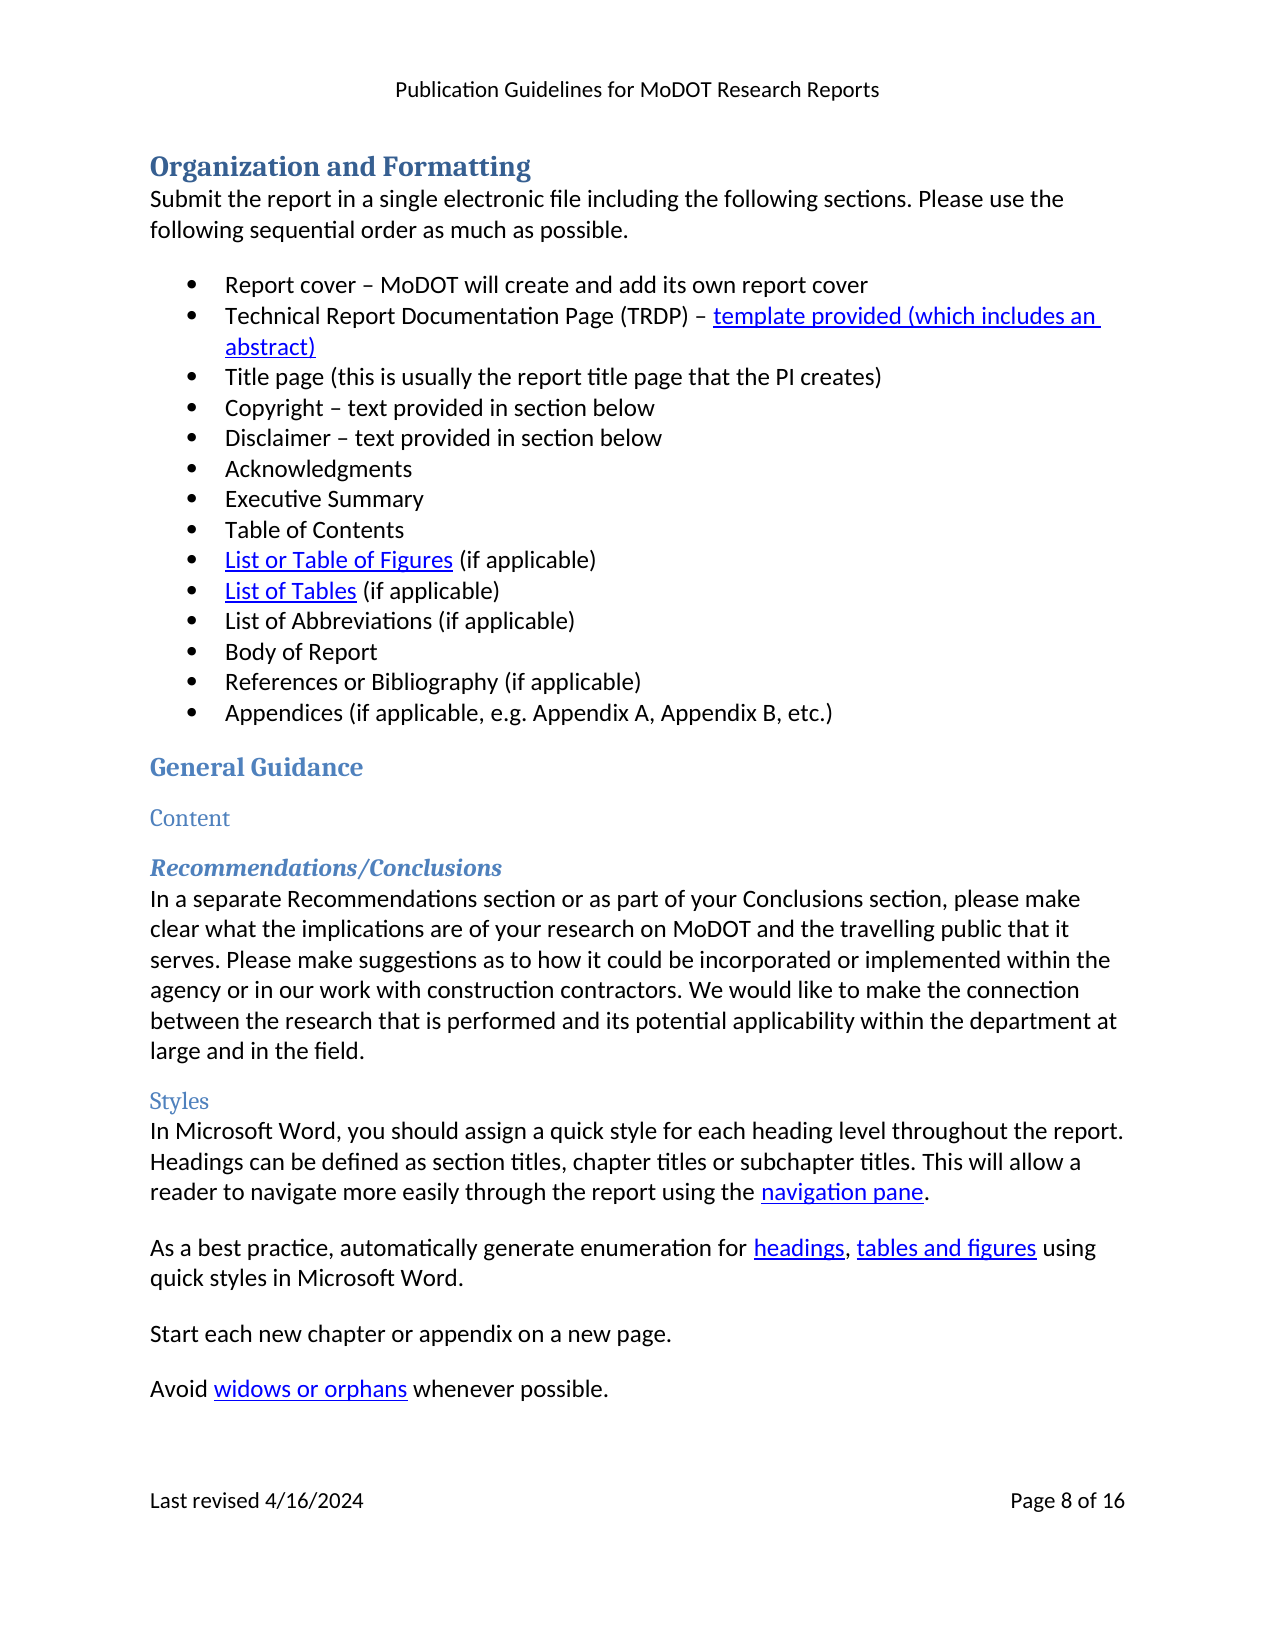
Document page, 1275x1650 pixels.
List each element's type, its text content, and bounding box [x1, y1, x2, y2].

list List or Table of Figures (if applicable) [187, 544, 1125, 575]
list Copyright – text provided in section below [187, 392, 1125, 422]
text As a best practice, automatically generate enumeration for headings, tables and figures using quick styles in Microsoft Word. [150, 1232, 1125, 1293]
list Table of Contents [187, 514, 1125, 544]
list Acknowledgments [187, 453, 1125, 483]
list List of Tables (if applicable) [187, 575, 1125, 605]
subtitle Content [150, 804, 1125, 833]
list List of Abbreviations (if applicable) [187, 605, 1125, 636]
list Appendices (if applicable, e.g. Appendix A, Appendix B, etc.) [187, 697, 1125, 727]
subtitle Recommendations/Conclusions [150, 854, 1125, 883]
text Avoid widows or orphans whenever possible. [150, 1373, 1125, 1404]
list Report cover – MoDOT will create and add its own report cover [187, 269, 1125, 300]
list Body of Report [187, 636, 1125, 666]
list Title page (this is usually the report title page that the PI creates) [187, 361, 1125, 392]
list Technical Report Documentation Page (TRDP) – template provided (which includes an abstract) [187, 300, 1125, 361]
list Disclaimer – text provided in section below [187, 422, 1125, 453]
text Submit the report in a single electronic file including the following sections. Please use the following sequential order as much as possible. [150, 183, 1125, 244]
list Executive Summary [187, 483, 1125, 514]
list References or Bibliography (if applicable) [187, 666, 1125, 697]
subtitle Styles [150, 1087, 1125, 1115]
subtitle Organization and Formatting [150, 150, 1125, 183]
text Start each new chapter or appendix on a new page. [150, 1318, 1125, 1348]
text In Microsoft Word, you should assign a quick style for each heading level throughout the report. Headings can be defined as section titles, chapter titles or subchapter titles. This will allow a reader to navigate more easily through the report using the navigation pane. [150, 1115, 1125, 1207]
subtitle General Guidance [150, 752, 1125, 783]
text In a separate Recommendations section or as part of your Conclusions section, please make clear what the implications are of your research on MoDOT and the travelling public that it serves. Please make suggestions as to how it could be incorporated or implemented within the agency or in our work with construction contractors. We would like to make the connection between the research that is performed and its potential applicability within the department at large and in the field. [150, 883, 1125, 1066]
